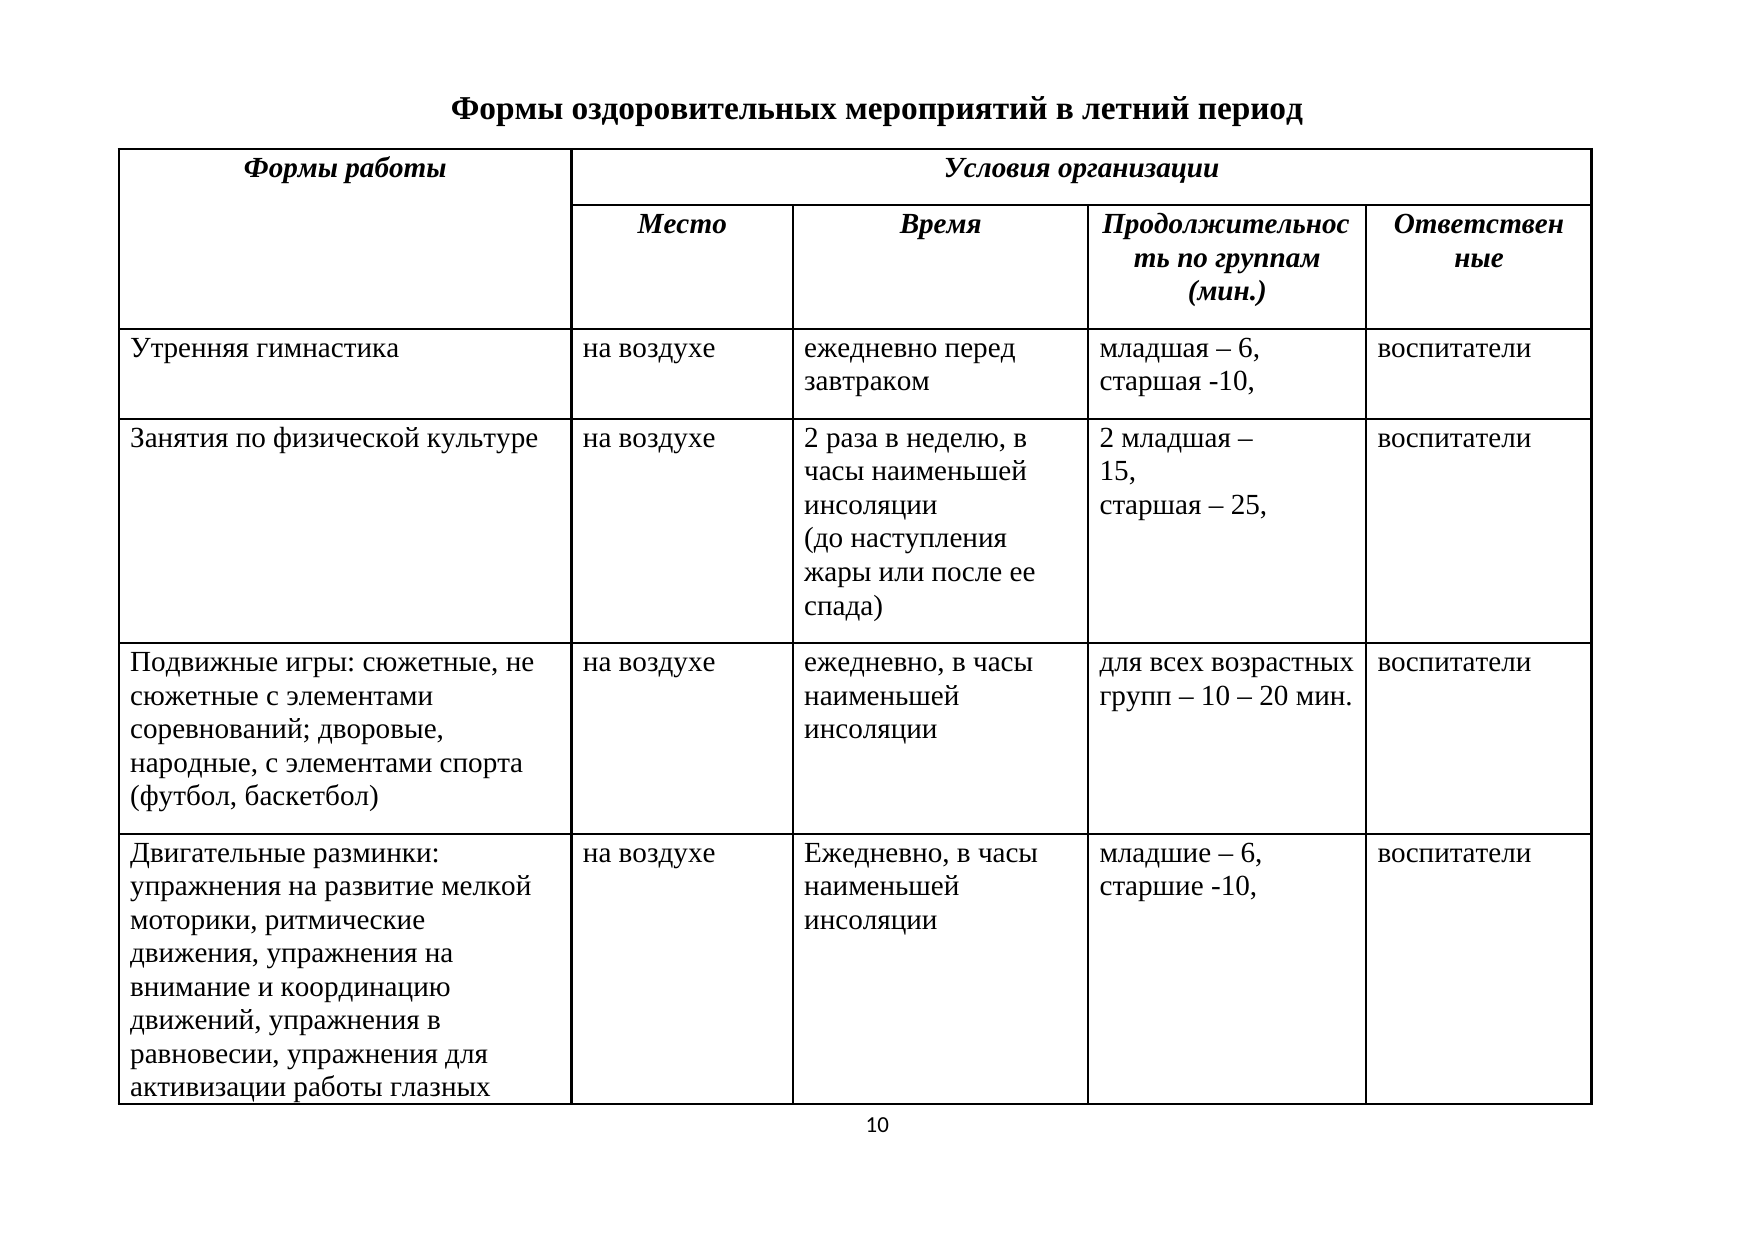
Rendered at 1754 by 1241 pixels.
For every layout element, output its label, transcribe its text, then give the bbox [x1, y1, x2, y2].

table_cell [120, 835, 570, 1103]
table_header Формы работы [120, 150, 570, 328]
table_cell на воздухе [573, 420, 792, 642]
table_cell Место [573, 206, 792, 328]
table_cell воспитатели [1367, 835, 1590, 1103]
table_cell 2 раза в неделю, в часы наименьшей инсоляции (до наступления жары или после ее спада) [794, 420, 1087, 642]
table_cell Продолжительность по группам (мин.) [1089, 206, 1365, 328]
table_cell Подвижные игры: сюжетные, не сюжетные с элементами соревнований; дворовые, народные, с элементами спорта (футбол, баскетбол) [120, 644, 570, 833]
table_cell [1089, 835, 1365, 1103]
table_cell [794, 835, 1087, 1103]
table_cell Занятия по физической культуре [120, 420, 570, 642]
table_cell воспитатели [1367, 330, 1590, 418]
table_cell на воздухе [573, 835, 792, 1103]
table_cell ежедневно перед завтраком [794, 330, 1087, 418]
table_cell на воздухе [573, 644, 792, 833]
table_cell на воздухе [573, 330, 792, 418]
table_cell ежедневно, в часы наименьшей инсоляции [794, 644, 1087, 833]
table_cell Время [794, 206, 1087, 328]
table_header Условия организации [573, 150, 1590, 204]
table_cell воспитатели [1367, 644, 1590, 833]
table_cell для всех возрастных групп – 10 – 20 мин. [1089, 644, 1365, 833]
table_cell 2 младшая – 15, старшая – 25, [1089, 420, 1365, 642]
text Формы оздоровительных мероприятий в летний период [118, 89, 1636, 127]
table_cell Утренняя гимнастика [120, 330, 570, 418]
table_cell воспитатели [1367, 420, 1590, 642]
table_cell младшая – 6, старшая -10, [1089, 330, 1365, 418]
table_cell Ответствен ные [1367, 206, 1590, 328]
